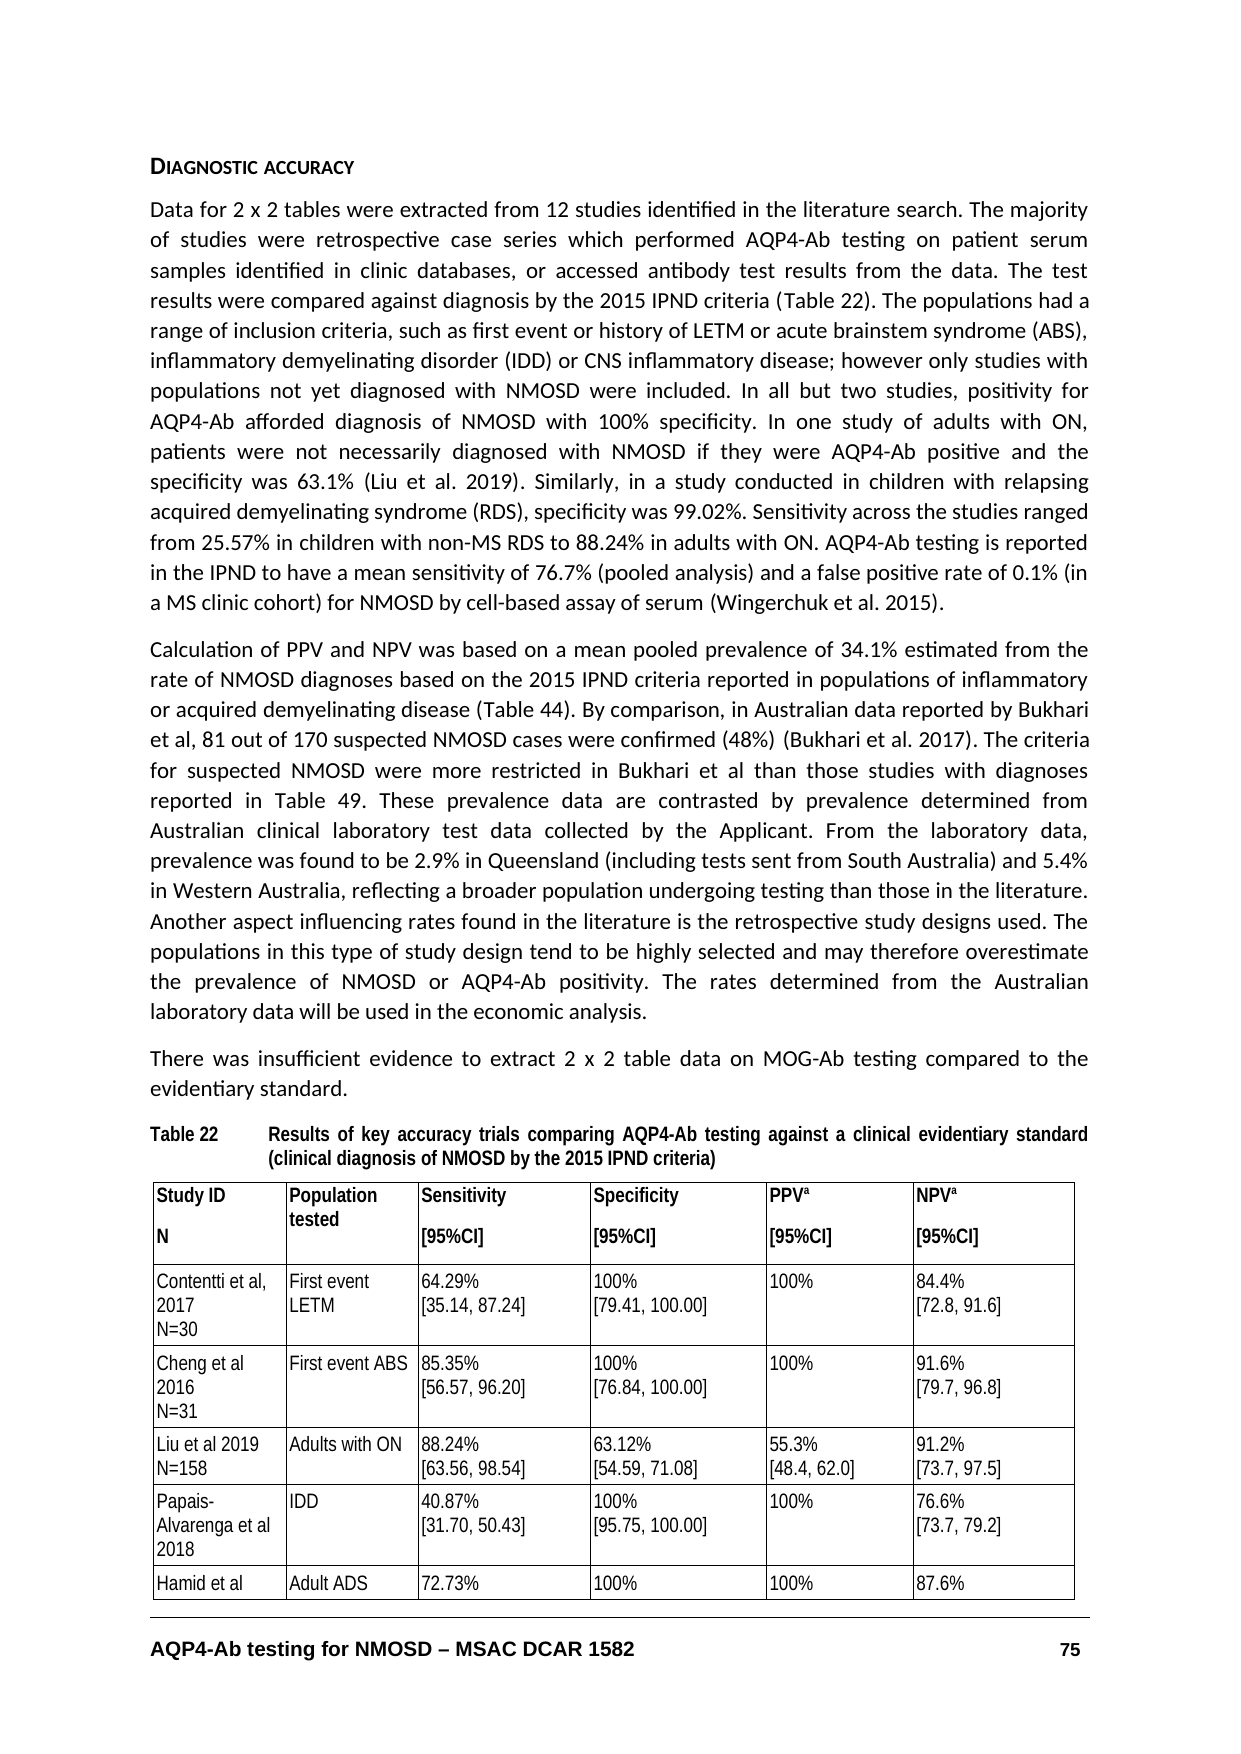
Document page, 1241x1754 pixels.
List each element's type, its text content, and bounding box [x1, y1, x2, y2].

table_cell Contentti et al, 2017 N=30 [154, 1265, 286, 1345]
table_cell 55.3% [48.4, 62.0] [767, 1428, 913, 1484]
text Data for 2 x 2 tables were extracted from 12 studies identified in the literature search. The majority of studies were retrospective case series which performed AQP4-Ab testing on patient serum samples identified in clinic databases, or accessed antibody test results from the data. The test results were compared against diagnosis by the 2015 IPND criteria (Table 22). The populations had a range of inclusion criteria, such as first event or history of LETM or acute brainstem syndrome (ABS), inflammatory demyelinating disorder (IDD) or CNS inflammatory disease; however only studies with populations not yet diagnosed with NMOSD were included. In all but two studies, positivity for AQP4-Ab afforded diagnosis of NMOSD with 100% specificity. In one study of adults with ON, patients were not necessarily diagnosed with NMOSD if they were AQP4-Ab positive and the specificity was 63.1% (Liu et al. 2019). Similarly, in a study conducted in children with relapsing acquired demyelinating syndrome (RDS), specificity was 99.02%. Sensitivity across the studies ranged from 25.57% in children with non-MS RDS to 88.24% in adults with ON. AQP4-Ab testing is reported in the IPND to have a mean sensitivity of 76.7% (pooled analysis) and a false positive rate of 0.1% (in a MS clinic cohort) for NMOSD by cell-based assay of serum (Wingerchuk et al. 2015). [150, 195, 1090, 616]
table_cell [154, 1566, 286, 1598]
subtitle Diagnostic accuracy [150, 150, 1090, 181]
table_cell 84.4% [72.8, 91.6] [914, 1265, 1074, 1345]
table_cell IDD [287, 1485, 418, 1565]
table_header Sensitivity [95%CI] [419, 1183, 590, 1264]
table_cell 40.87% [31.70, 50.43] [419, 1485, 590, 1565]
table_cell 76.6% [73.7, 79.2] [914, 1485, 1074, 1565]
table_cell Adult ADS [287, 1566, 418, 1598]
text Calculation of PPV and NPV was based on a mean pooled prevalence of 34.1% estimated from the rate of NMOSD diagnoses based on the 2015 IPND criteria reported in populations of inflammatory or acquired demyelinating disease (Table 43). By comparison, in Australian data reported by Bukhari et al, 81 out of 170 suspected NMOSD cases were confirmed (48%) (Bukhari et al. 2017). The criteria for suspected NMOSD were more restricted in Bukhari et al than those studies with diagnoses reported in Table 49. These prevalence data are contrasted by prevalence determined from Australian clinical laboratory test data collected by the Applicant. From the laboratory data, prevalence was found to be 2.9% in Queensland (including tests sent from South Australia) and 5.4% in Western Australia, reflecting a broader population undergoing testing than those in the literature. Another aspect influencing rates found in the literature is the retrospective study designs used. The populations in this type of study design tend to be highly selected and may therefore overestimate the prevalence of NMOSD or AQP4-Ab positivity. The rates determined from the Australian laboratory data will be used in the economic analysis. [150, 635, 1090, 1026]
table_cell First event ABS [287, 1346, 418, 1427]
text Table Results of key accuracy trials comparing AQP4-Ab testing against a clinical evidentiary standard (clinical diagnosis of NMOSD by the 2015 IPND criteria) [150, 1121, 1090, 1169]
table_cell Adults with ON [287, 1428, 418, 1484]
table_cell 64.29% [35.14, 87.24] [419, 1265, 590, 1345]
table_cell 100% [79.41, 100.00] [591, 1265, 766, 1345]
table_cell 100% [767, 1566, 913, 1598]
table_cell 63.12% [54.59, 71.08] [591, 1428, 766, 1484]
table_header NPVa [95%CI] [914, 1183, 1074, 1264]
table_cell 100% [767, 1265, 913, 1345]
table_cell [419, 1566, 590, 1598]
table_cell 85.35% [56.57, 96.20] [419, 1346, 590, 1427]
table_cell 91.6% [79.7, 96.8] [914, 1346, 1074, 1427]
table_cell 88.24% [63.56, 98.54] [419, 1428, 590, 1484]
table_cell 91.2% [73.7, 97.5] [914, 1428, 1074, 1484]
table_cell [591, 1566, 766, 1598]
table_cell 87.6% [84.3, 90.4] [914, 1566, 1074, 1598]
table_cell 100% [767, 1485, 913, 1565]
text There was insufficient evidence to extract 2 x 2 table data on MOG-Ab testing compared to the evidentiary standard. [150, 1044, 1090, 1103]
table_cell Liu et al 2019 N=158 [154, 1428, 286, 1484]
table_header Population tested [287, 1183, 418, 1264]
table_header Specificity [95%CI] [591, 1183, 766, 1264]
table_cell 100% [95.75, 100.00] [591, 1485, 766, 1565]
table_cell 100% [767, 1346, 913, 1427]
table_cell Cheng et al 2016 N=31 [154, 1346, 286, 1427]
table_cell First event LETM [287, 1265, 418, 1345]
table_header Study ID N [154, 1183, 286, 1264]
table_cell Papais-Alvarenga et al 2018 [154, 1485, 286, 1565]
table_cell 100% [76.84, 100.00] [591, 1346, 766, 1427]
table_header PPVa [95%CI] [767, 1183, 913, 1264]
